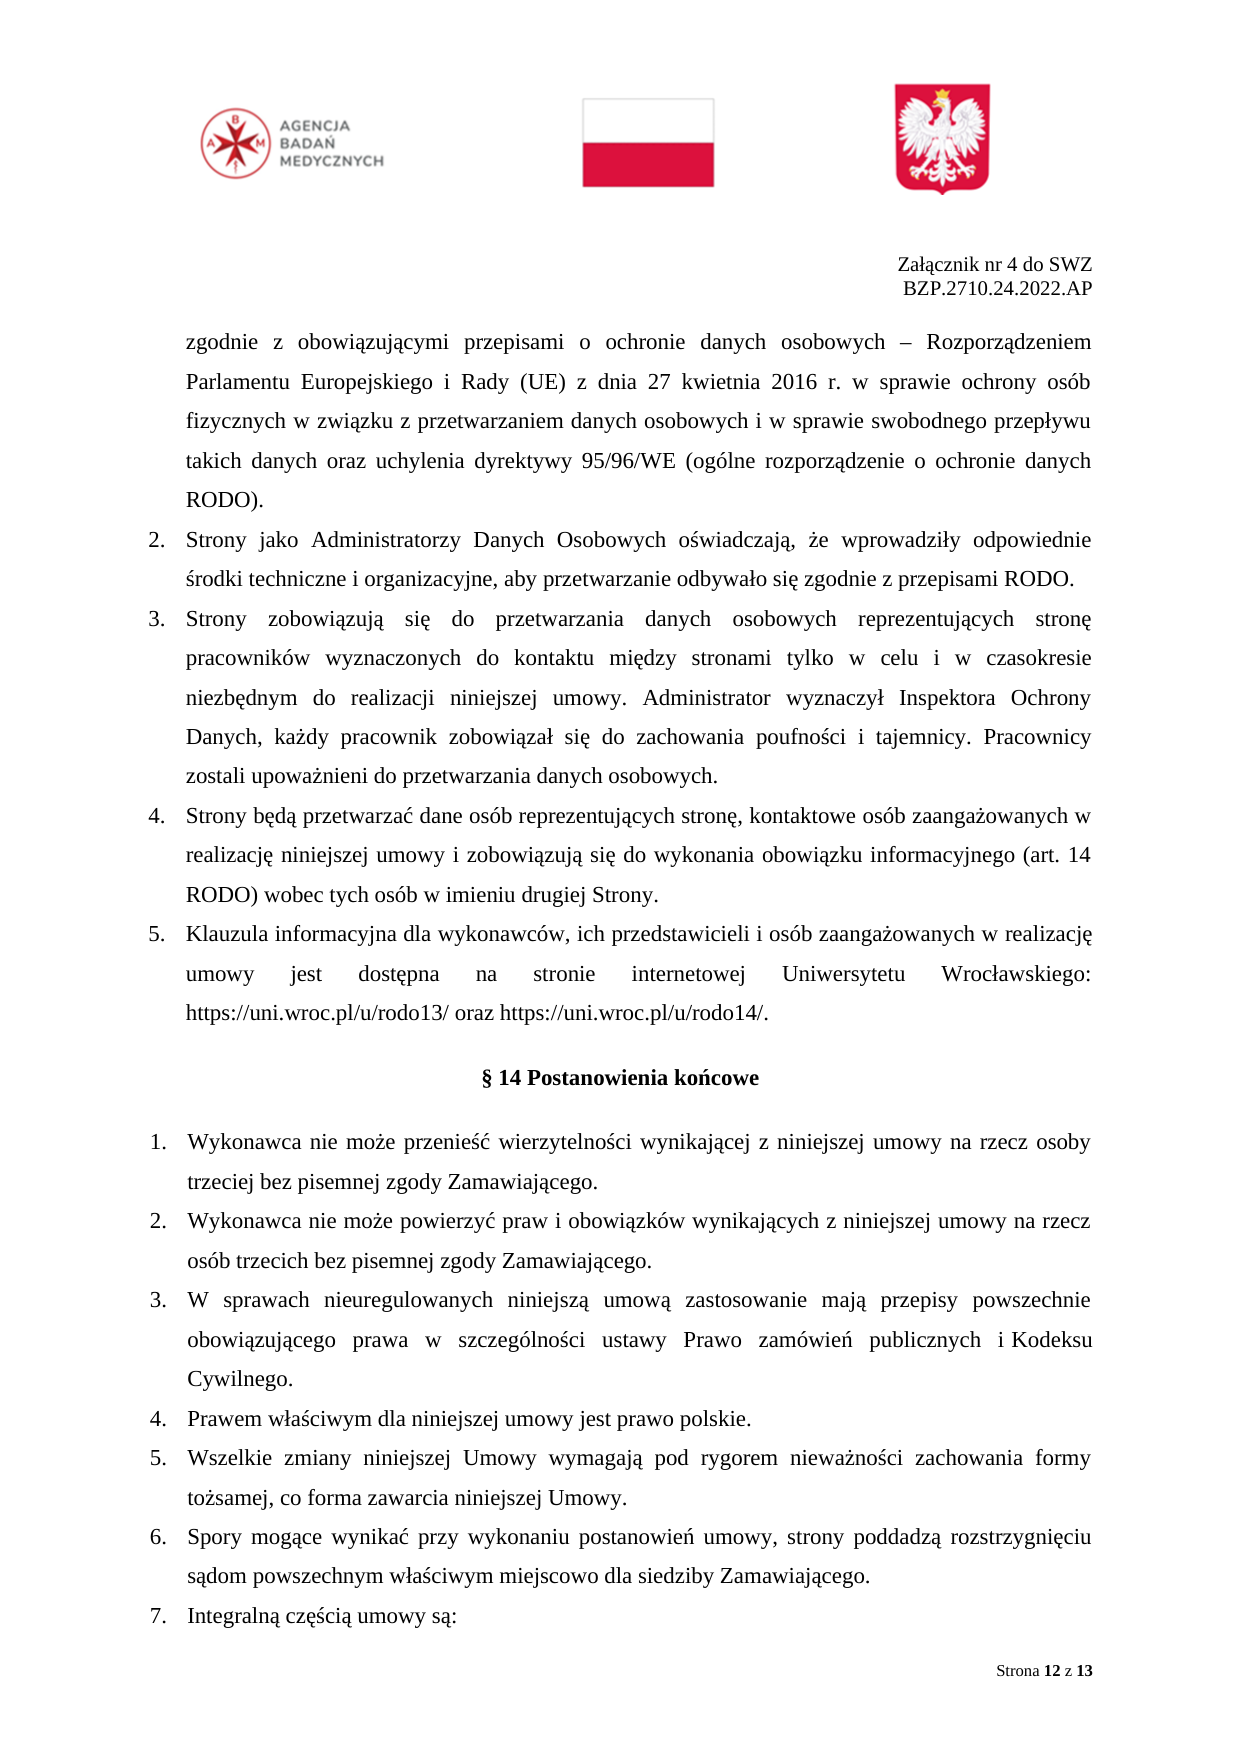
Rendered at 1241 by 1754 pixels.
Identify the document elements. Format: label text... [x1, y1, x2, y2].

picture [178, 73, 1093, 195]
list Strony zobowiązują się do przetwarzania danych osobowych reprezentujących stronę pracowników wyznaczonych do kontaktu między stronami tylko w celu i w czasokresie niezbędnym do realizacji niniejszej umowy. Administrator wyznaczył Inspektora Ochrony Danych, każdy pracownik zobowiązał się do zachowania poufności i tajemnicy. Pracownicy zostali upoważnieni do przetwarzania danych osobowych. [148, 604, 1093, 789]
list W sprawach nieuregulowanych niniejszą umową zastosowanie mają przepisy powszechnie obowiązującego prawa w szczególności ustawy Prawo zamówień publicznych i Kodeksu Cywilnego. [149, 1286, 1093, 1392]
list Wszelkie zmiany niniejszej Umowy wymagają pod rygorem nieważności zachowania formy tożsamej, co forma zawarcia niniejszej Umowy. [149, 1444, 1093, 1510]
list Strony będą przetwarzać dane osób reprezentujących stronę, kontaktowe osób zaangażowanych w realizację niniejszej umowy i zobowiązują się do wykonania obowiązku informacyjnego (art. 14 RODO) wobec tych osób w imieniu drugiej Strony. [148, 802, 1093, 907]
list Integralną częścią umowy są: [149, 1602, 1093, 1628]
list Wykonawca nie może powierzyć praw i obowiązków wynikających z niniejszej umowy na rzecz osób trzecich bez pisemnej zgody Zamawiającego. [149, 1207, 1093, 1273]
list Strony jako Administratorzy Danych Osobowych oświadczają, że wprowadziły odpowiednie środki techniczne i organizacyjne, aby przetwarzanie odbywało się zgodnie z przepisami RODO. [148, 526, 1093, 591]
list Klauzula informacyjna dla wykonawców, ich przedstawicieli i osób zaangażowanych w realizację umowy jest dostępna na stronie internetowej Uniwersytetu Wrocławskiego: https://uni.wroc.pl/u/rodo13/ oraz https://uni.wroc.pl/u/rodo14/. [148, 920, 1093, 1026]
text § 14 Postanowienia końcowe [148, 1064, 1093, 1090]
list Prawem właściwym dla niniejszej umowy jest prawo polskie. [149, 1405, 1093, 1431]
list Spory mogące wynikać przy wykonaniu postanowień umowy, strony poddadzą rozstrzygnięciu sądom powszechnym właściwym miejscowo dla siedziby Zamawiającego. [149, 1523, 1093, 1589]
list Wykonawca nie może przenieść wierzytelności wynikającej z niniejszej umowy na rzecz osoby trzeciej bez pisemnej zgody Zamawiającego. [149, 1128, 1093, 1194]
